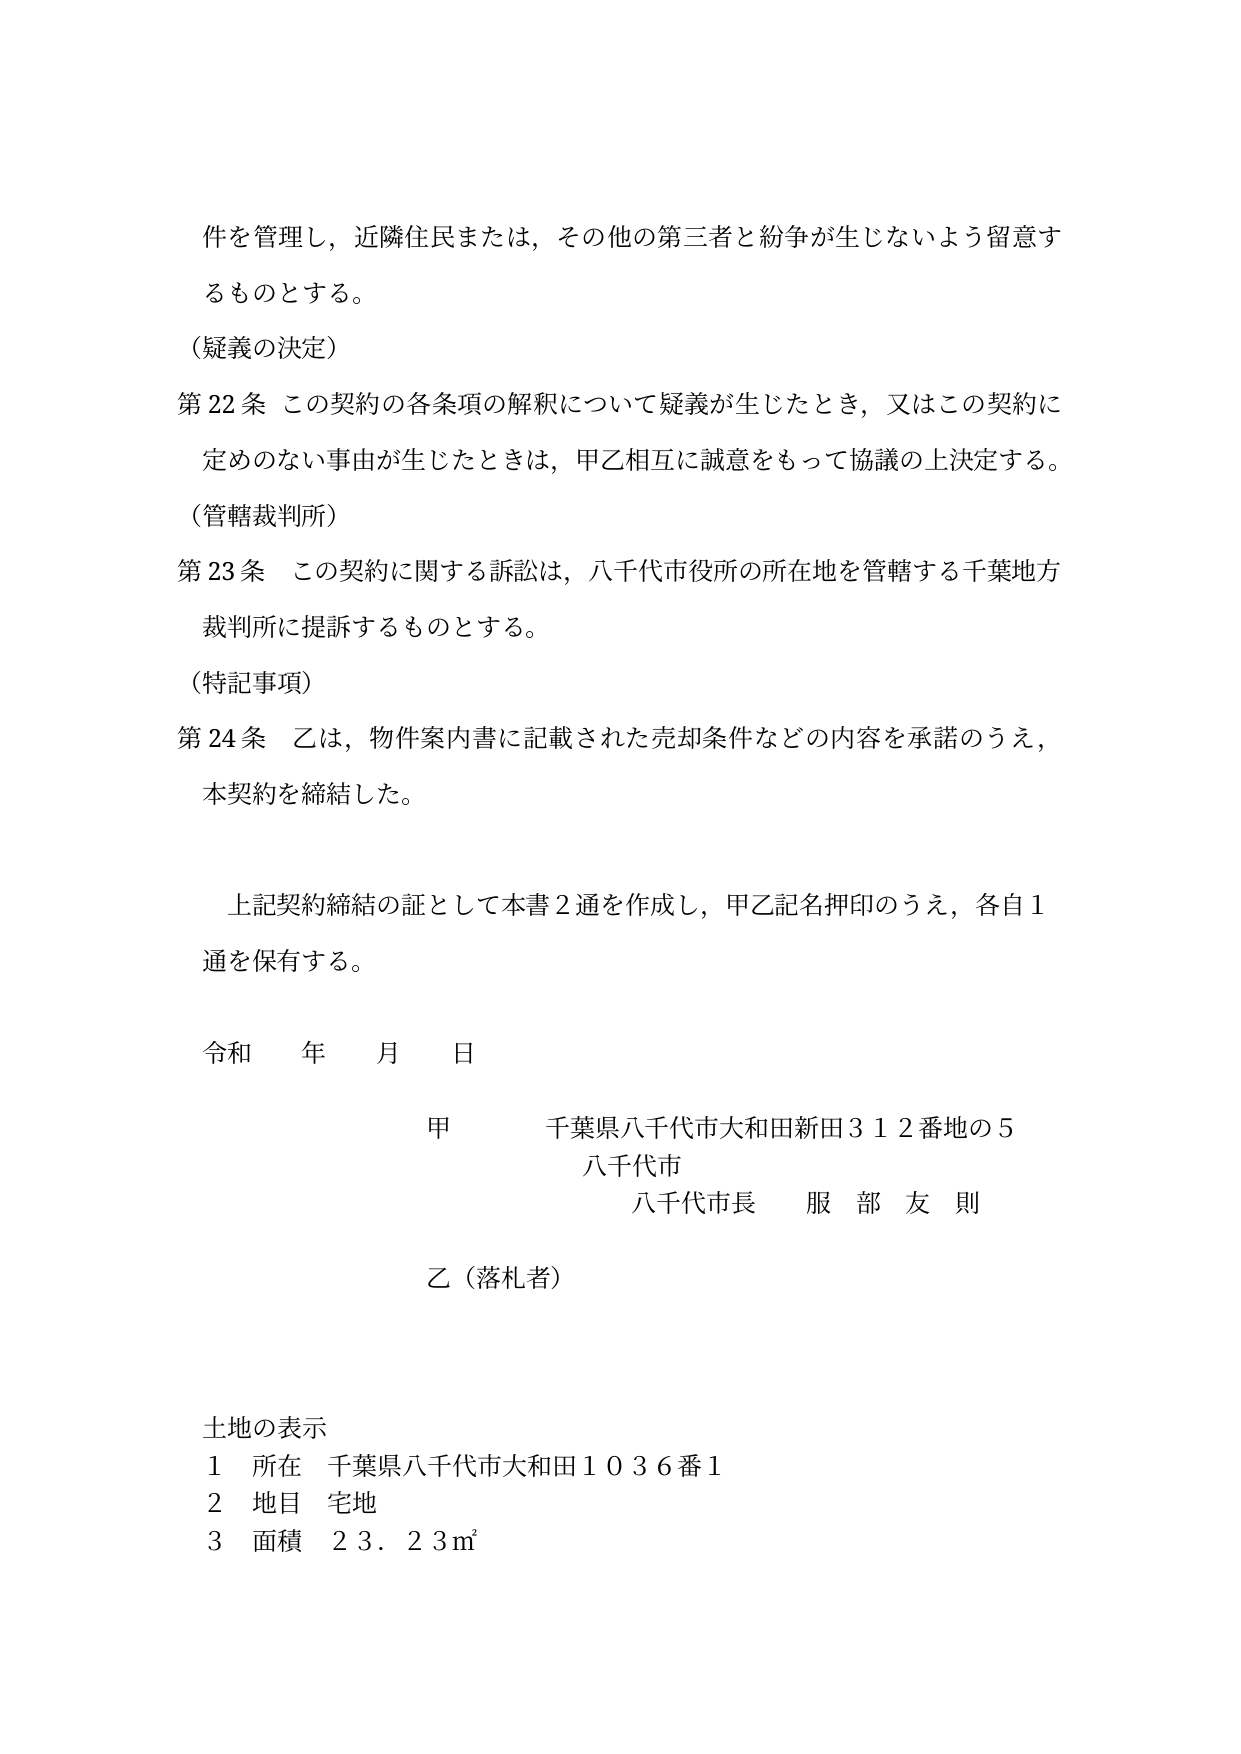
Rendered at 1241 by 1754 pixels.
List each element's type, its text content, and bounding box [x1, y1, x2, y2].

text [177, 217, 1063, 311]
text 第24条 乙は，物件案内書に記載された売却条件などの内容を承諾のうえ，本契約を締結した。 [177, 718, 1063, 812]
text （管轄裁判所） [177, 496, 1063, 533]
text 土地の表示 [177, 1408, 1063, 1446]
text 第22条 この契約の各条項の解釈について疑義が生じたとき，又はこの契約に定めのない事由が生じたときは，甲乙相互に誠意をもって協議の上決定する。 [177, 384, 1063, 478]
text 乙（落札者） [177, 1258, 1063, 1296]
text ３ 面積 ２３．２３㎡ [177, 1521, 1063, 1558]
text 甲 千葉県八千代市大和田新田３１２番地の５ [177, 1108, 1063, 1146]
text 第23条 この契約に関する訴訟は，八千代市役所の所在地を管轄する千葉地方裁判所に提訴するものとする。 [177, 551, 1063, 645]
text 上記契約締結の証として本書２通を作成し，甲乙記名押印のうえ，各自１ [177, 885, 1063, 923]
text ２ 地目 宅地 [177, 1483, 1063, 1521]
text 令和 年 月 日 [177, 1033, 1063, 1071]
text １ 所在 千葉県八千代市大和田１０３６番１ [177, 1446, 1063, 1483]
text 八千代市 [177, 1146, 1063, 1183]
text 八千代市長 服 部 友 則 [177, 1183, 1063, 1221]
text 通を保有する。 [177, 941, 1063, 978]
text （疑義の決定） [177, 328, 1063, 366]
text （特記事項） [177, 663, 1063, 700]
